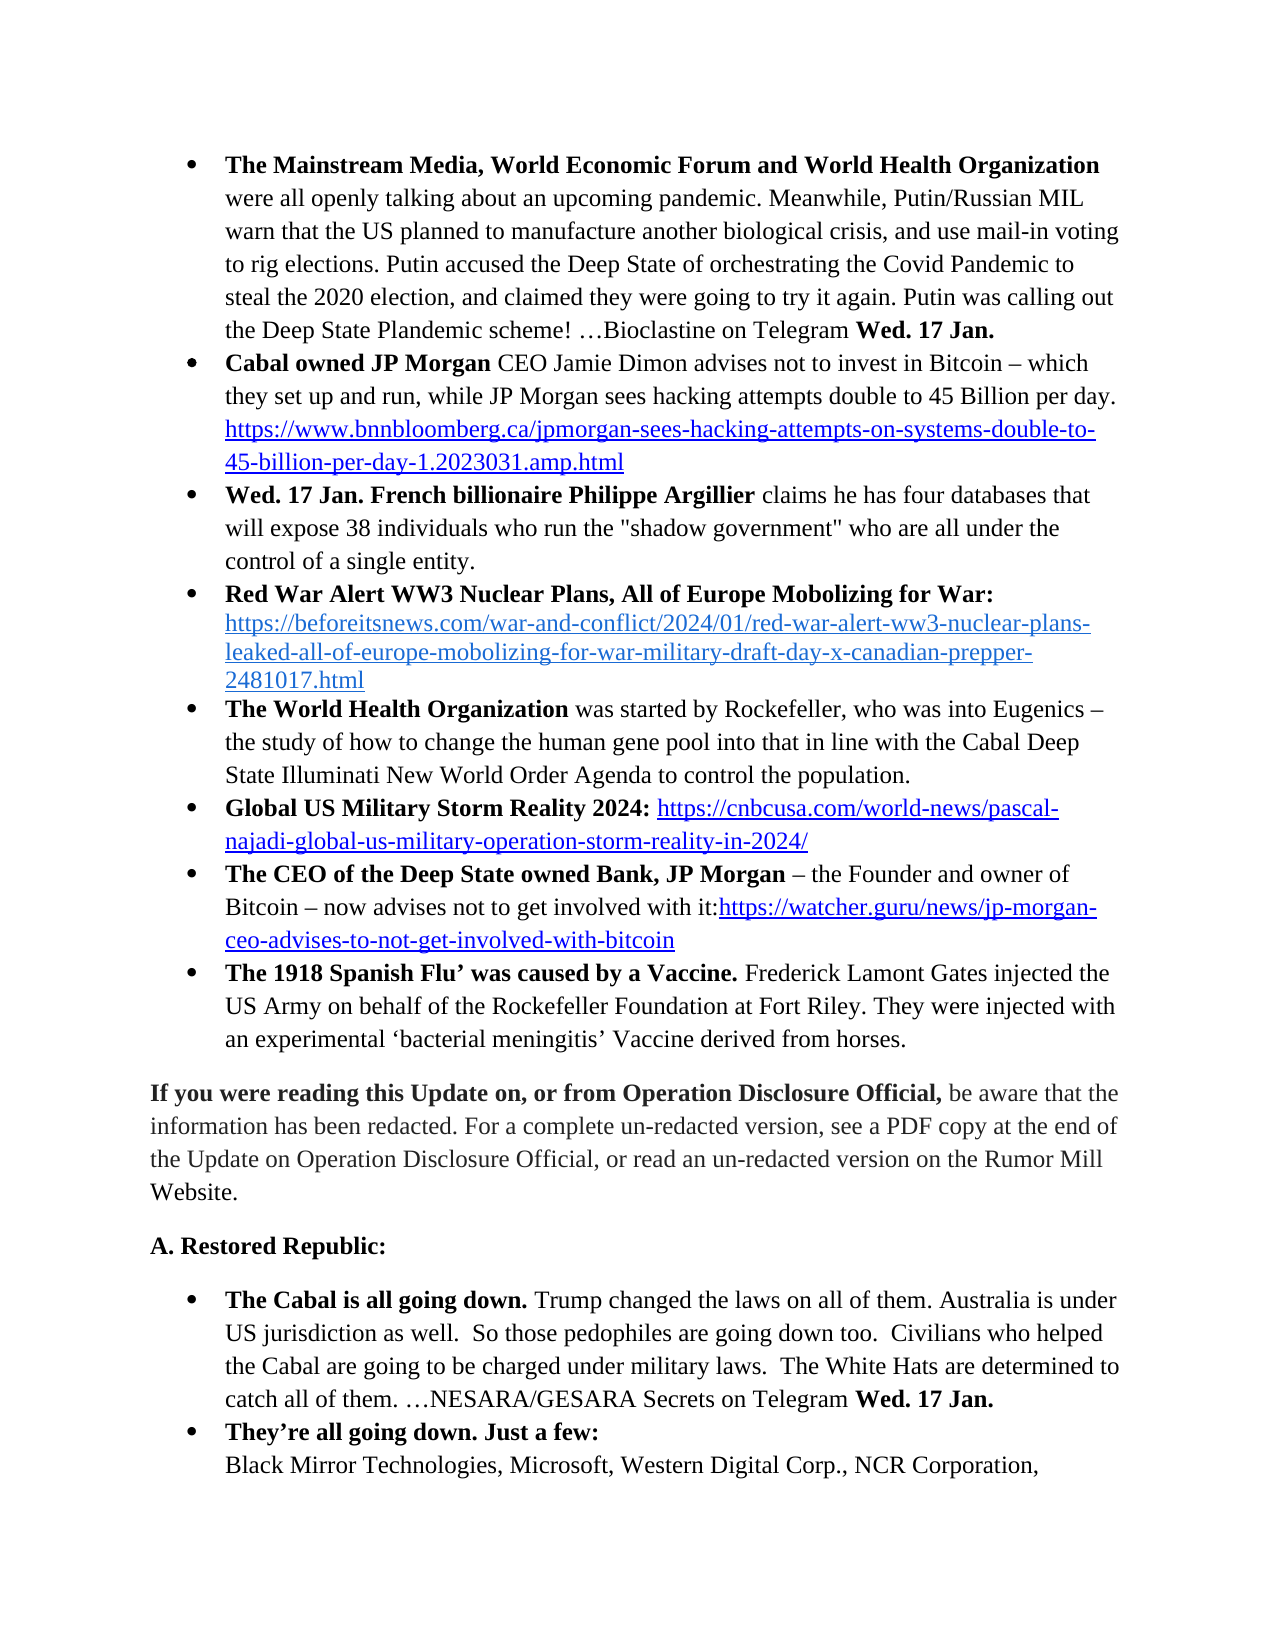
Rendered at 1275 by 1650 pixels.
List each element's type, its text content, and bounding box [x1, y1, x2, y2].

text If you were reading this Update on, or from Operation Disclosure Official, be aware that the information has been redacted. For a complete un-redacted version, see a PDF copy at the end of the Update on Operation Disclosure Official, or read an un-redacted version on the Rumor Mill Website. [150, 1078, 1125, 1206]
list The 1918 Spanish Flu’ was caused by a Vaccine. Frederick Lamont Gates injected the US Army on behalf of the Rockefeller Foundation at Fort Riley. They were injected with an experimental ‘bacterial meningitis’ Vaccine derived from horses. [187, 958, 1125, 1053]
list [187, 1417, 1125, 1479]
list The World Health Organization was started by Rockefeller, who was into Eugenics – the study of how to change the human gene pool into that in line with the Cabal Deep State Illuminati New World Order Agenda to control the population. [187, 694, 1125, 789]
list Global US Military Storm Reality 2024: https://cnbcusa.com/world-news/pascal-najadi-global-us-military-operation-storm-reality-in-2024/ [187, 793, 1125, 855]
list The CEO of the Deep State owned Bank, JP Morgan – the Founder and owner of Bitcoin – now advises not to get involved with it:https://watcher.guru/news/jp-morgan-ceo-advises-to-not-get-involved-with-bitcoin [187, 859, 1125, 954]
list Red War Alert WW3 Nuclear Plans, All of Europe Mobolizing for War: https://beforeitsnews.com/war-and-conflict/2024/01/red-war-alert-ww3-nuclear-plans-leaked-all-of-europe-mobolizing-for-war-military-draft-day-x-canadian-prepper-2481017.html [187, 579, 1125, 694]
list The Cabal is all going down. Trump changed the laws on all of them. Australia is under US jurisdiction as well. So those pedophiles are going down too. Civilians who helped the Cabal are going to be charged under military laws. The White Hats are determined to catch all of them. …NESARA/GESARA Secrets on Telegram Wed. 17 Jan. [187, 1285, 1125, 1413]
list The Mainstream Media, World Economic Forum and World Health Organization were all openly talking about an upcoming pandemic. Meanwhile, Putin/Russian MIL warn that the US planned to manufacture another biological crisis, and use mail-in voting to rig elections. Putin accused the Deep State of orchestrating the Covid Pandemic to steal the 2020 election, and claimed they were going to try it again. Putin was calling out the Deep State Plandemic scheme! …Bioclastine on Telegram Wed. 17 Jan. [187, 150, 1125, 344]
text A. Restored Republic: [150, 1231, 1125, 1260]
list Cabal owned JP Morgan CEO Jamie Dimon advises not to invest in Bitcoin – which they set up and run, while JP Morgan sees hacking attempts double to 45 Billion per day. https://www.bnnbloomberg.ca/jpmorgan-sees-hacking-attempts-on-systems-double-to-45-billion-per-day-1.2023031.amp.html [187, 348, 1125, 476]
list Wed. 17 Jan. French billionaire Philippe Argillier claims he has four databases that will expose 38 individuals who run the "shadow government" who are all under the control of a single entity. [187, 480, 1125, 575]
